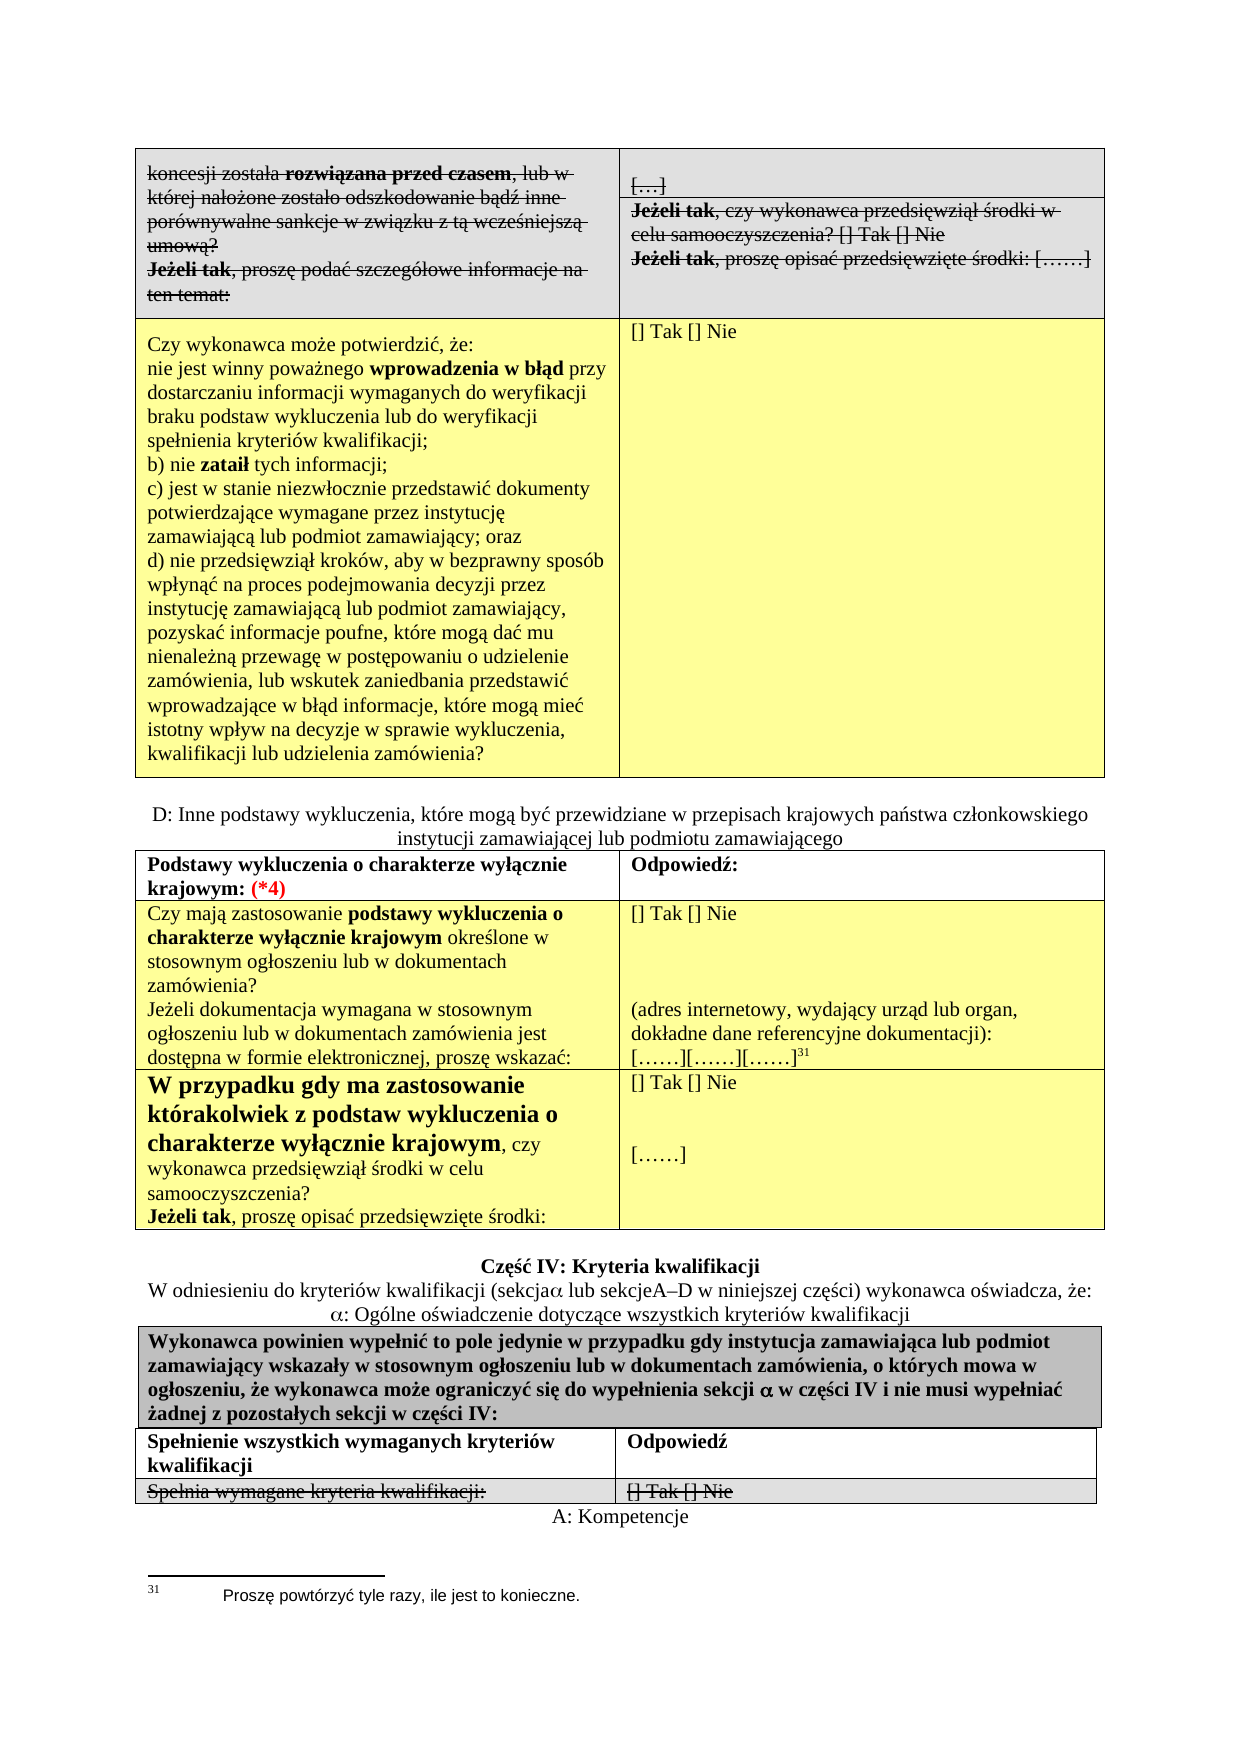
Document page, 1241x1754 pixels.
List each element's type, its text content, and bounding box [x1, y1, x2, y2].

table_header Odpowiedź: [620, 851, 1104, 899]
table_header Odpowiedź [616, 1429, 1096, 1477]
text : Ogólne oświadczenie dotyczące wszystkich kryteriów kwalifikacji [148, 1302, 1093, 1326]
table_cell [] Tak [] Nie (adres internetowy, wydający urząd lub organ, dokładne dane referencyjne dokumentacji): [……][……][……] [620, 901, 1104, 1069]
table_header Podstawy wykluczenia o charakterze wyłącznie krajowym: (*4) [136, 851, 619, 899]
text D: Inne podstawy wykluczenia, które mogą być przewidziane w przepisach krajowych państwa członkowskiego instytucji zamawiającej lub podmiotu zamawiającego [148, 802, 1093, 850]
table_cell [136, 149, 619, 318]
table_cell Jeżeli tak, czy wykonawca przedsięwziął środki w celu samooczyszczenia? [] Tak [] Nie Jeżeli tak, proszę opisać przedsięwzięte środki: [……] [620, 198, 1104, 318]
table_cell Czy mają zastosowanie podstawy wykluczenia o charakterze wyłącznie krajowym określone w stosownym ogłoszeniu lub w dokumentach zamówienia? Jeżeli dokumentacja wymagana w stosownym ogłoszeniu lub w dokumentach zamówienia jest dostępna w formie elektronicznej, proszę wskazać: [136, 901, 619, 1069]
table_cell [] Tak [] Nie [……] [620, 1070, 1104, 1228]
table_cell [] Tak [] Nie […] [620, 149, 1104, 197]
text A: Kompetencje [148, 1504, 1093, 1528]
table_header Spełnienie wszystkich wymaganych kryteriów kwalifikacji [136, 1429, 615, 1477]
table_cell W przypadku gdy ma zastosowanie którakolwiek z podstaw wykluczenia o charakterze wyłącznie krajowym, czy wykonawca przedsięwziął środki w celu samooczyszczenia? Jeżeli tak, proszę opisać przedsięwzięte środki: [136, 1070, 619, 1228]
table_cell [] Tak [] Nie [620, 319, 1104, 777]
text Wykonawca powinien wypełnić to pole jedynie w przypadku gdy instytucja zamawiająca lub podmiot zamawiający wskazały w stosownym ogłoszeniu lub w dokumentach zamówienia, o których mowa w ogłoszeniu, że wykonawca może ograniczyć się do wypełnienia sekcji  w części IV i nie musi wypełniać żadnej z pozostałych sekcji w części IV: [139, 1327, 1101, 1427]
table_cell [] Tak [] Nie [616, 1479, 1096, 1503]
text W odniesieniu do kryteriów kwalifikacji (sekcja lub sekcjeA–D w niniejszej części) wykonawca oświadcza, że: [148, 1278, 1093, 1302]
text Część IV: Kryteria kwalifikacji [148, 1254, 1093, 1278]
table_cell Czy wykonawca może potwierdzić, że: nie jest winny poważnego wprowadzenia w błąd przy dostarczaniu informacji wymaganych do weryfikacji braku podstaw wykluczenia lub do weryfikacji spełnienia kryteriów kwalifikacji; b) nie zataił tych informacji; c) jest w stanie niezwłocznie przedstawić dokumenty potwierdzające wymagane przez instytucję zamawiającą lub podmiot zamawiający; oraz d) nie przedsięwziął kroków, aby w bezprawny sposób wpłynąć na proces podejmowania decyzji przez instytucję zamawiającą lub podmiot zamawiający, pozyskać informacje poufne, które mogą dać mu nienależną przewagę w postępowaniu o udzielenie zamówienia, lub wskutek zaniedbania przedstawić wprowadzające w błąd informacje, które mogą mieć istotny wpływ na decyzje w sprawie wykluczenia, kwalifikacji lub udzielenia zamówienia? [136, 319, 619, 777]
table_cell Spełnia wymagane kryteria kwalifikacji: [136, 1479, 615, 1503]
